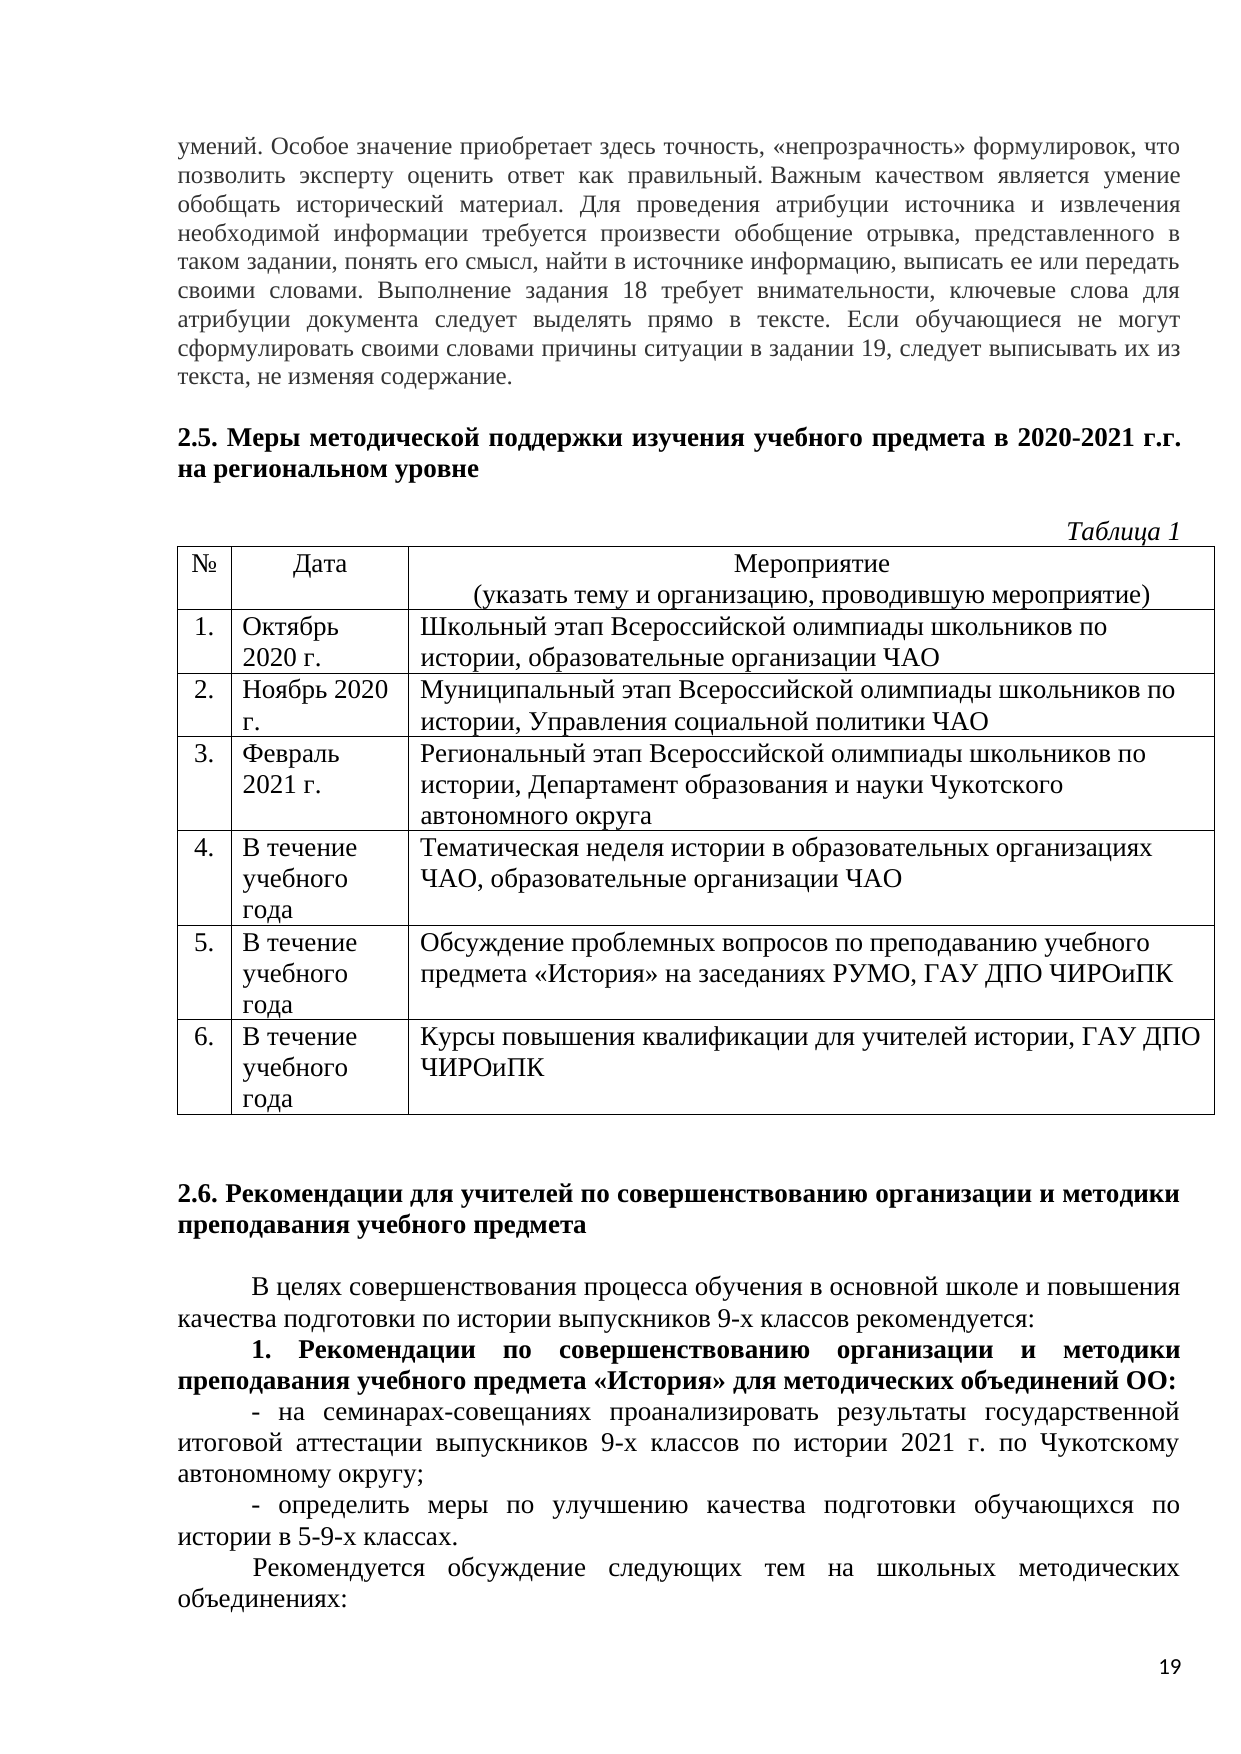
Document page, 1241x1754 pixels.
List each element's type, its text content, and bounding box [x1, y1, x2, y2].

table_header Дата [232, 547, 408, 609]
table_cell Муниципальный этап Всероссийской олимпиады школьников по истории, Управления социальной политики ЧАО [409, 674, 1214, 736]
text В целях совершенствования процесса обучения в основной школе и повышения качества подготовки по истории выпускников 9-х классов рекомендуется: [177, 1271, 1181, 1333]
table_cell В течение учебного года [232, 1020, 408, 1114]
table_cell В течение учебного года [232, 831, 408, 925]
table_cell Школьный этап Всероссийской олимпиады школьников по истории, образовательные организации ЧАО [409, 610, 1214, 672]
table_cell 6. [178, 1020, 231, 1114]
table_cell Октябрь 2020 г. [232, 610, 408, 672]
table_cell 2. [178, 674, 231, 736]
table_cell Обсуждение проблемных вопросов по преподаванию учебного предмета «История» на заседаниях РУМО, ГАУ ДПО ЧИРОиПК [409, 926, 1214, 1019]
table_cell 4. [178, 831, 231, 925]
table_cell Ноябрь 2020 г. [232, 674, 408, 736]
table_header № [178, 547, 231, 609]
table_cell В течение учебного года [232, 926, 408, 1019]
table_cell 5. [178, 926, 231, 1019]
text 2.5. Меры методической поддержки изучения учебного предмета в 2020-2021 г.г. на региональном уровне [177, 421, 1181, 483]
table_cell Тематическая неделя истории в образовательных организациях ЧАО, образовательные организации ЧАО [409, 831, 1214, 925]
text - определить меры по улучшению качества подготовки обучающихся по истории в 5-9-х классах. [177, 1488, 1181, 1551]
text 2.6. Рекомендации для учителей по совершенствованию организации и методики преподавания учебного предмета [177, 1177, 1181, 1239]
list Рекомендуется обсуждение следующих тем на школьных методических объединениях: [177, 1551, 1181, 1613]
table_cell Курсы повышения квалификации для учителей истории, ГАУ ДПО ЧИРОиПК [409, 1020, 1214, 1114]
table_cell Региональный этап Всероссийской олимпиады школьников по истории, Департамент образования и науки Чукотского автономного округа [409, 737, 1214, 830]
table_header Мероприятие (указать тему и организацию, проводившую мероприятие) [409, 547, 1214, 609]
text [177, 131, 1181, 390]
table_cell 1. [178, 610, 231, 672]
text - на семинарах-совещаниях проанализировать результаты государственной итоговой аттестации выпускников 9-х классов по истории 2021 г. по Чукотскому автономному округу; [177, 1395, 1181, 1488]
table_cell Февраль 2021 г. [232, 737, 408, 830]
table_cell 3. [178, 737, 231, 830]
text 1. Рекомендации по совершенствованию организации и методики преподавания учебного предмета «История» для методических объединений ОО: [177, 1333, 1181, 1395]
